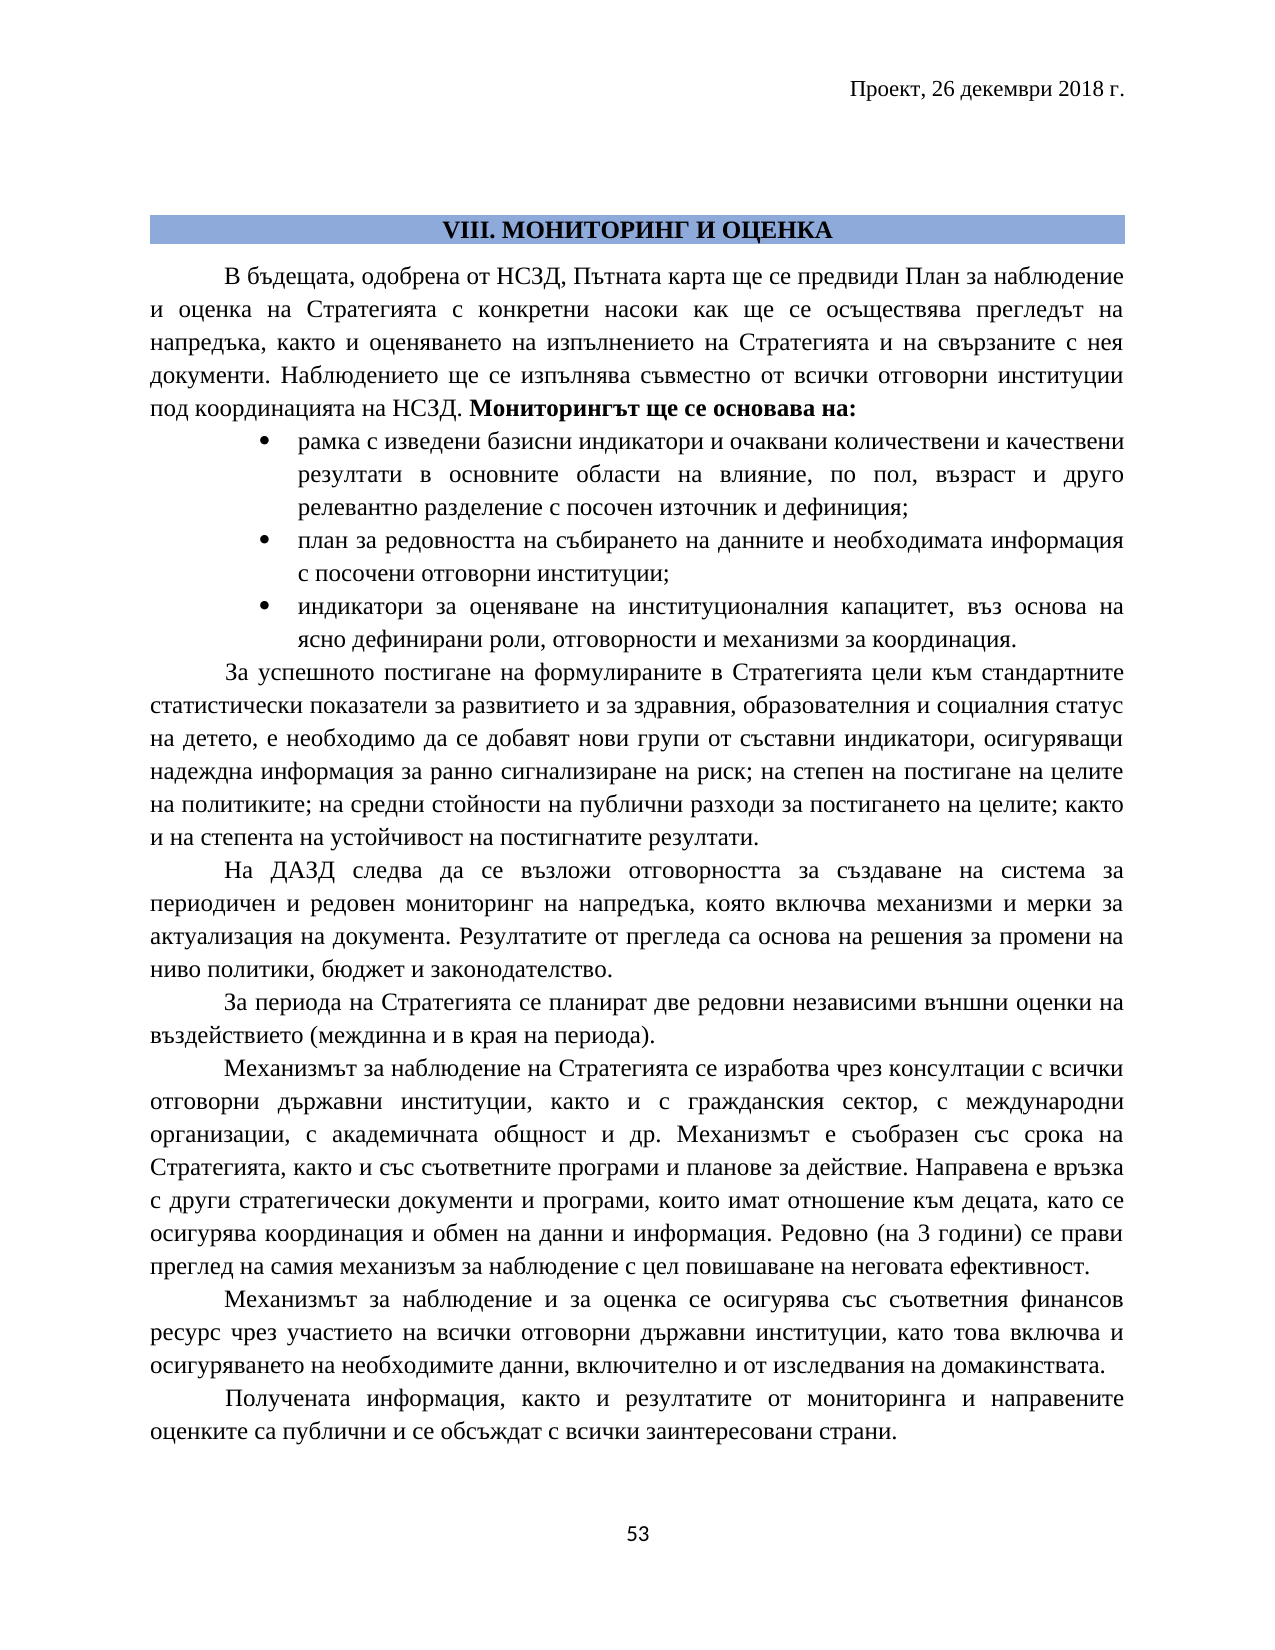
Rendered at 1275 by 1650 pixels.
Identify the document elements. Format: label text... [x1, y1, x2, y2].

text Получената информация, както и резултатите от мониторинга и направените оценките са публични и се обсъждат с всички заинтересовани страни. [150, 1383, 1125, 1445]
text Механизмът за наблюдение на Стратегията се изработва чрез консултации с всички отговорни държавни институции, както и с гражданския сектор, с международни организации, с академичната общност и др. Механизмът е съобразен със срока на Стратегията, както и със съответните програми и планове за действие. Направена е връзка с други стратегически документи и програми, които имат отношение към децата, като се осигурява координация и обмен на данни и информация. Редовно (на 3 години) се прави преглед на самия механизъм за наблюдение с цел повишаване на неговата ефективност. [150, 1053, 1125, 1280]
text За успешното постигане на формулираните в Стратегията цели към стандартните статистически показатели за развитието и за здравния, образователния и социалния статус на детето, е необходимо да се добавят нови групи от съставни индикатори, осигуряващи надеждна информация за ранно сигнализиране на риск; на степен на постигане на целите на политиките; на средни стойности на публични разходи за постигането на целите; както и на степента на устойчивост на постигнатите резултати. [150, 657, 1125, 851]
list план за редовността на събирането на данните и необходимата информация с посочени отговорни институции; [260, 525, 1125, 587]
text В бъдещата, одобрена от НСЗД, Пътната карта ще се предвиди План за наблюдение и оценка на Стратегията с конкретни насоки как ще се осъществява прегледът на напредъка, както и оценяването на изпълнението на Стратегията и на свързаните с нея документи. Наблюдението ще се изпълнява съвместно от всички отговорни институции под координацията на НСЗД. Мониторингът ще се основава на: [150, 261, 1125, 422]
text VIII. MОНИТОРИНГ И ОЦЕНКА [150, 215, 1125, 244]
list рамка с изведени базисни индикатори и очаквани количествени и качествени резултати в основните области на влияние, по пол, възраст и друго релевантно разделение с посочен източник и дефиниция; [260, 426, 1125, 521]
list индикатори за оценяване на институционалния капацитет, въз основа на ясно дефинирани роли, отговорности и механизми за координация. [260, 591, 1125, 653]
text Механизмът за наблюдение и за оценка се осигурява със съответния финансов ресурс чрез участието на всички отговорни държавни институции, като това включва и осигуряването на необходимите данни, включително и от изследвания на домакинствата. [150, 1284, 1125, 1379]
text На ДАЗД следва да се възложи отговорността за създаване на система за периодичен и редовен мониторинг на напредъка, която включва механизми и мерки за актуализация на документа. Резултатите от прегледа са основа на решения за промени на ниво политики, бюджет и законодателство. [150, 855, 1125, 983]
text За периода на Стратегията се планират две редовни независими външни оценки на въздействието (междинна и в края на периода). [150, 987, 1125, 1049]
